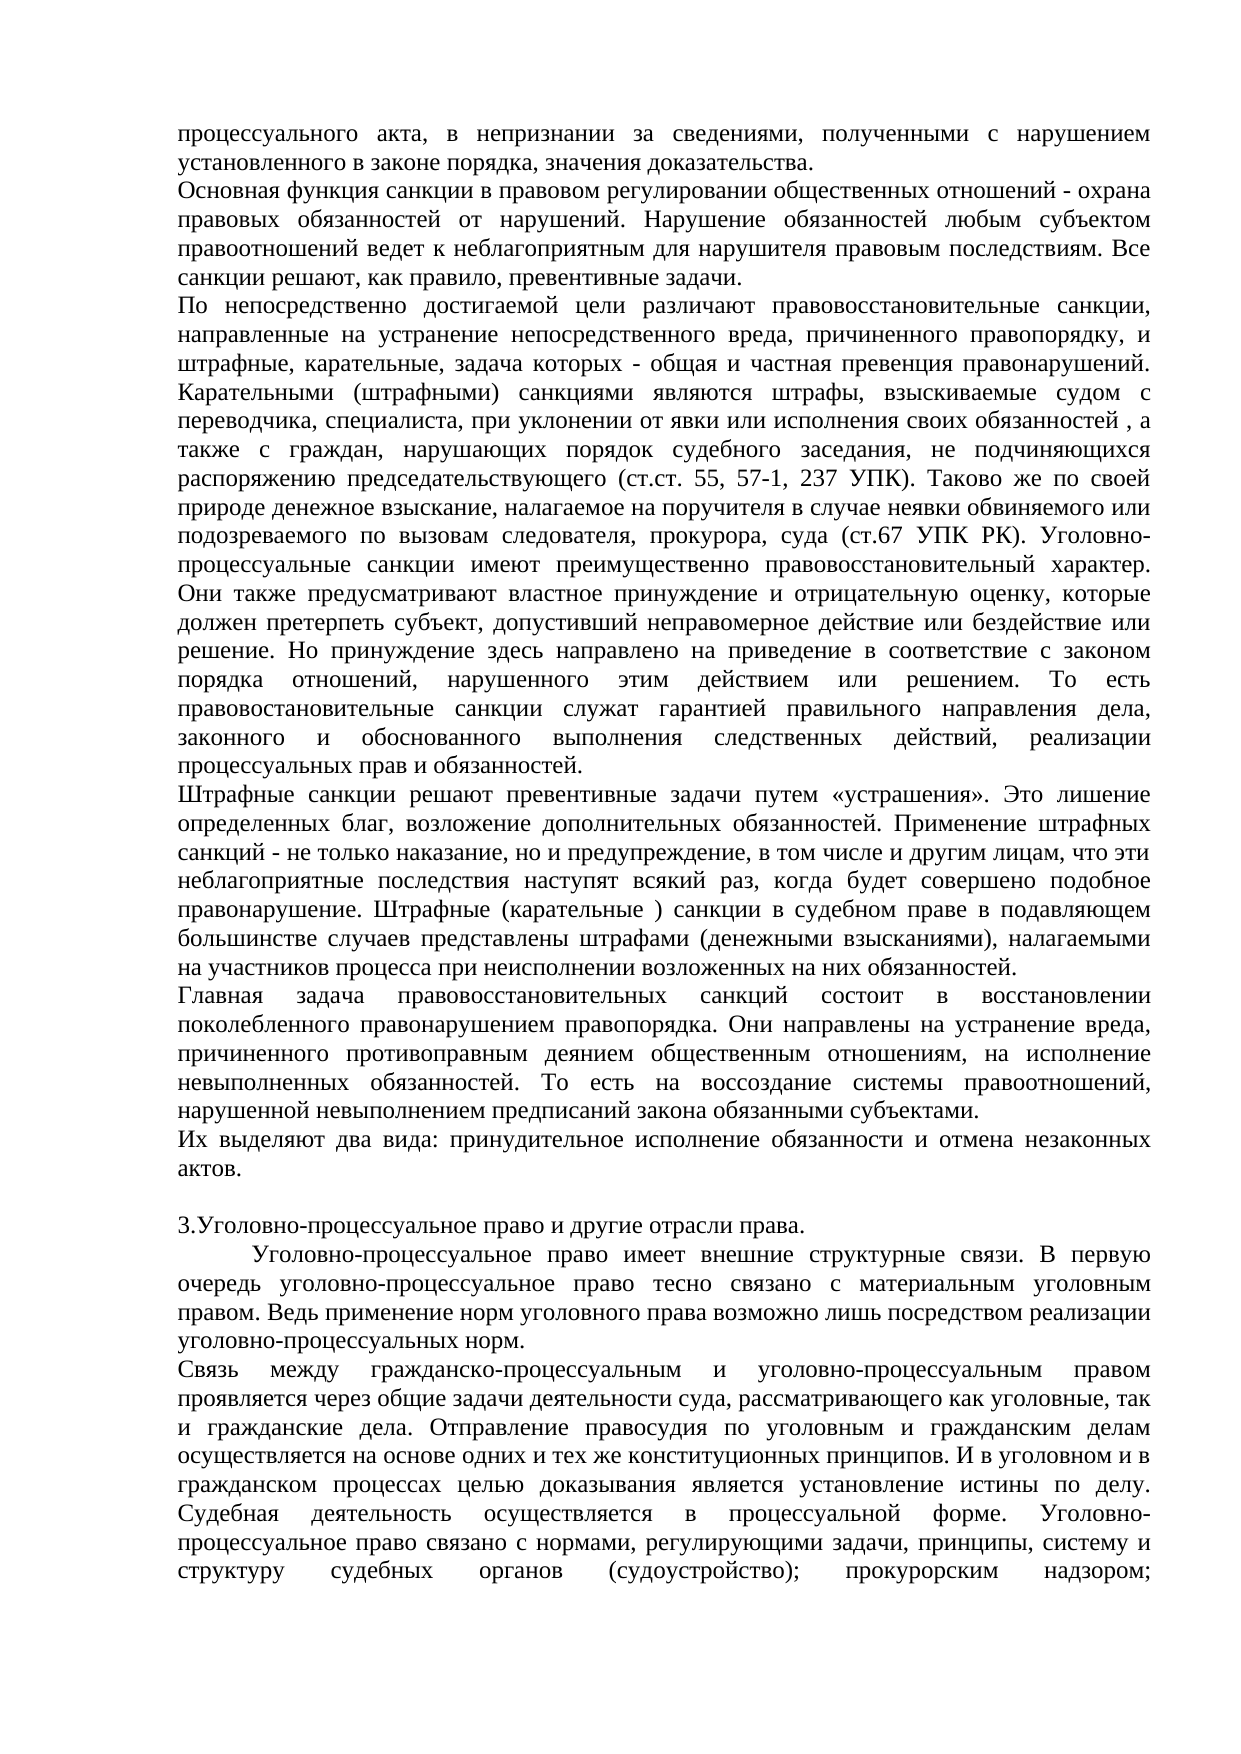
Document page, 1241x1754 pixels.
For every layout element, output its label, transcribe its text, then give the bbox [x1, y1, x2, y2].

text По непосредственно достигаемой цели различают правовосстановительные санкции, направленные на устранение непосредственного вреда, причиненного правопорядку, и штрафные, карательные, задача которых - общая и частная превенция правонарушений. Карательными (штрафными) санкциями являются штрафы, взыскиваемые судом с переводчика, специалиста, при уклонении от явки или исполнения своих обязанностей , а также с граждан, нарушающих порядок судебного заседания, не подчиняющихся распоряжению председательствующего (ст.ст. 55, 57-1, 237 УПК). Таково же по своей природе денежное взыскание, налагаемое на поручителя в случае неявки обвиняемого или подозреваемого по вызовам следователя, прокурора, суда (ст.67 УПК РК). Уголовно-процессуальные санкции имеют преимущественно правовосстановительный характер. Они также предусматривают властное принуждение и отрицательную оценку, которые должен претерпеть субъект, допустивший неправомерное действие или бездействие или решение. Но принуждение здесь направлено на приведение в соответствие с законом порядка отношений, нарушенного этим действием или решением. То есть правовостановительные санкции служат гарантией правильного направления дела, законного и обоснованного выполнения следственных действий, реализации процессуальных прав и обязанностей. [177, 291, 1152, 779]
text Уголовно-процессуальное право имеет внешние структурные связи. В первую очередь уголовно-процессуальное право тесно связано с материальным уголовным правом. Ведь применение норм уголовного права возможно лишь посредством реализации уголовно-процессуальных норм. [177, 1239, 1152, 1354]
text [177, 1354, 1152, 1584]
text Основная функция санкции в правовом регулировании общественных отношений - охрана правовых обязанностей от нарушений. Нарушение обязанностей любым субъектом правоотношений ведет к неблагоприятным для нарушителя правовым последствиям. Все санкции решают, как правило, превентивные задачи. [177, 176, 1152, 291]
text 3.Уголовно-процессуальное право и другие отрасли права. [177, 1211, 1152, 1239]
text Штрафные санкции решают превентивные задачи путем «устрашения». Это лишение определенных благ, возложение дополнительных обязанностей. Применение штрафных санкций - не только наказание, но и предупреждение, в том числе и другим лицам, что эти неблагоприятные последствия наступят всякий раз, когда будет совершено подобное правонарушение. Штрафные (карательные ) санкции в судебном праве в подавляющем большинстве случаев представлены штрафами (денежными взысканиями), налагаемыми на участников процесса при неисполнении возложенных на них обязанностей. [177, 779, 1152, 981]
text Главная задача правовосстановительных санкций состоит в восстановлении поколебленного правонарушением правопорядка. Они направлены на устранение вреда, причиненного противоправным деянием общественным отношениям, на исполнение невыполненных обязанностей. То есть на воссоздание системы правоотношений, нарушенной невыполнением предписаний закона обязанными субъектами. [177, 981, 1152, 1124]
text Их выделяют два вида: принудительное исполнение обязанности и отмена незаконных актов. [177, 1124, 1152, 1182]
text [177, 118, 1152, 176]
